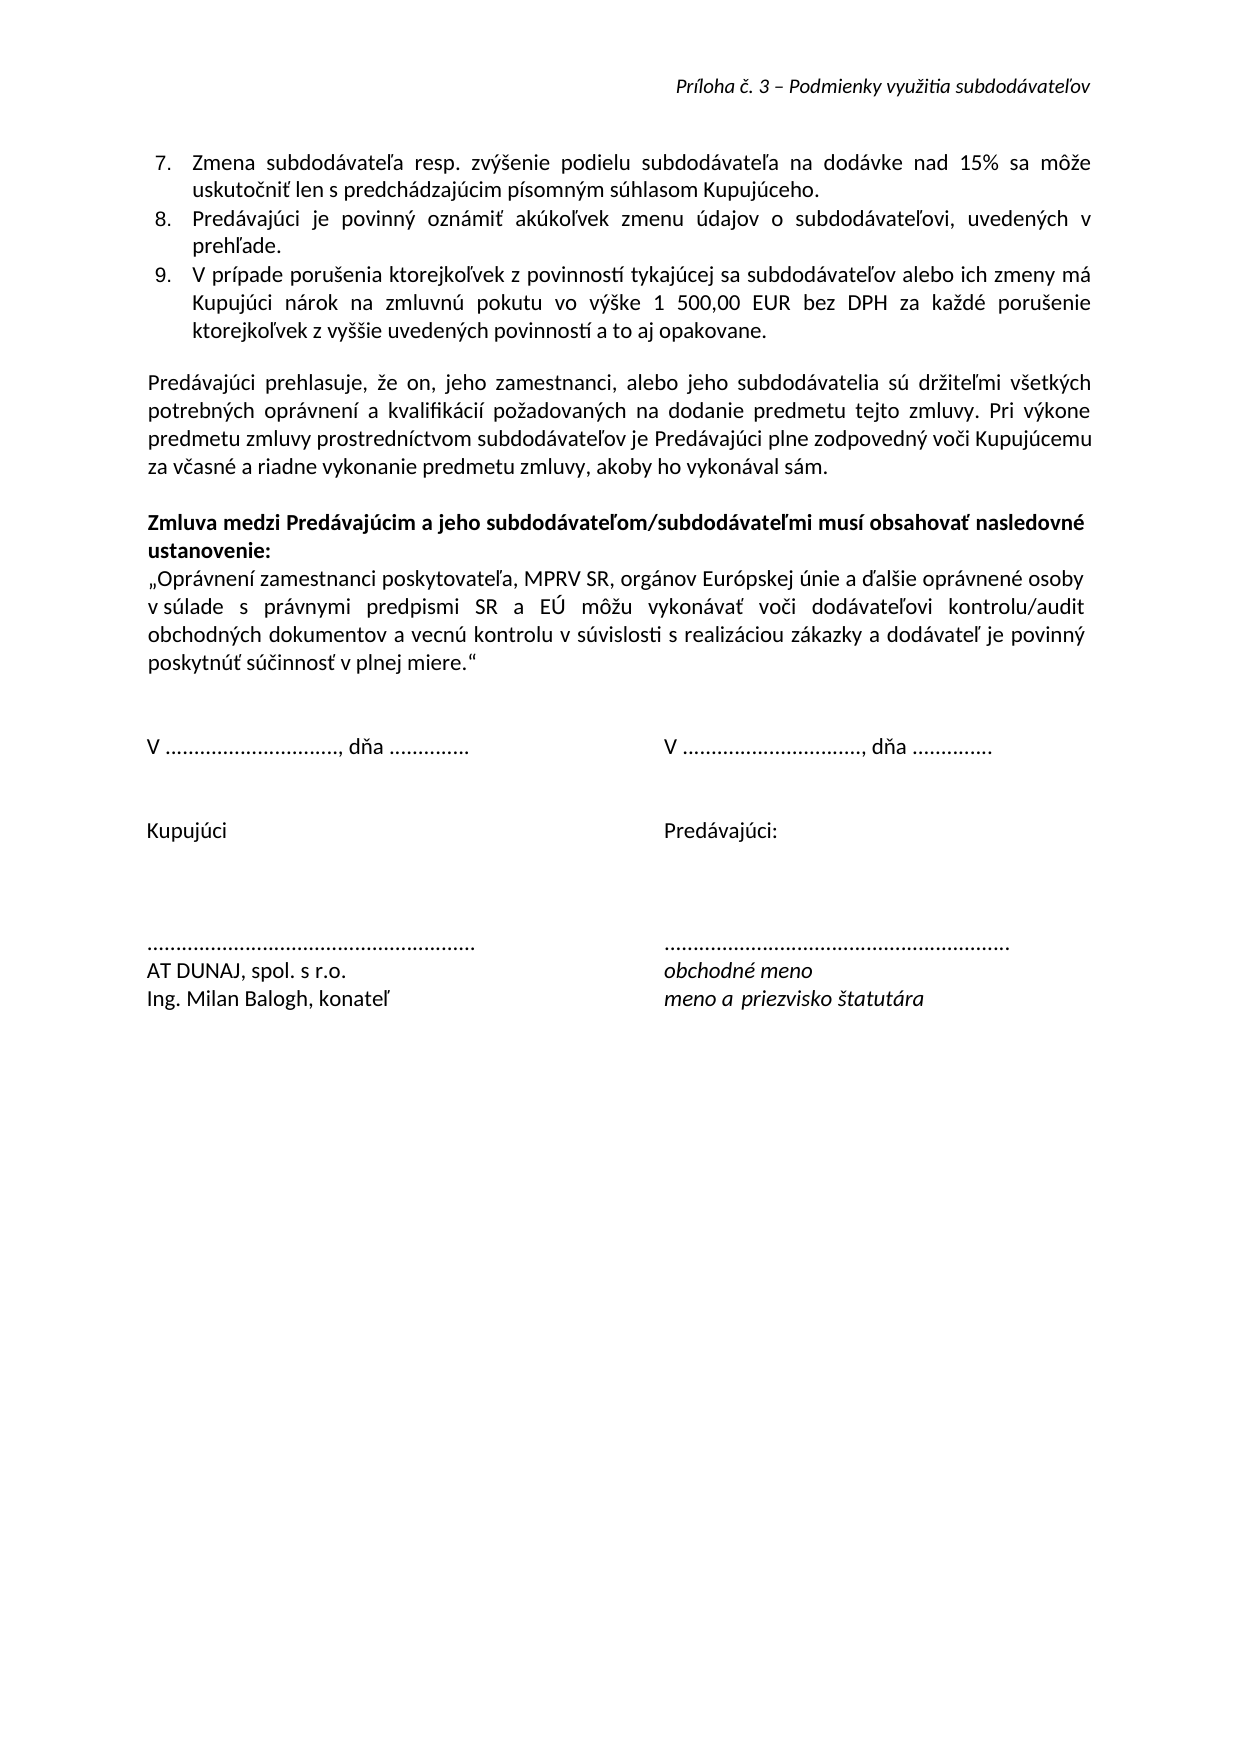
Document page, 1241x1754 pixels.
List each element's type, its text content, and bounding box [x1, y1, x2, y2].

text Ing. Milan Balogh, konateľ meno a priezvisko štatutára [147, 984, 1093, 1012]
text AT DUNAJ, spol. s r.o. obchodné meno [147, 956, 1093, 984]
text V .............................., dňa .............. V ..............................., dňa .............. [147, 732, 1093, 760]
text Zmluva medzi Predávajúcim a jeho subdodávateľom/subdodávateľmi musí obsahovať nasledovné ustanovenie: [148, 508, 1086, 564]
text „Oprávnení zamestnanci poskytovateľa, MPRV SR, orgánov Európskej únie a ďalšie oprávnené osoby v súlade s právnymi predpismi SR a EÚ môžu vykonávať voči dodávateľovi kontrolu/audit obchodných dokumentov a vecnú kontrolu v súvislosti s realizáciou zákazky a dodávateľ je povinný poskytnúť súčinnosť v plnej miere.“ [148, 564, 1086, 676]
list Zmena subdodávateľa resp. zvýšenie podielu subdodávateľa na dodávke nad 15% sa môže uskutočniť len s predchádzajúcim písomným súhlasom Kupujúceho. [154, 148, 1093, 204]
text Kupujúci Predávajúci: [147, 816, 1093, 844]
text Predávajúci prehlasuje, že on, jeho zamestnanci, alebo jeho subdodávatelia sú držiteľmi všetkých potrebných oprávnení a kvalifikácií požadovaných na dodanie predmetu tejto zmluvy. Pri výkone predmetu zmluvy prostredníctvom subdodávateľov je Predávajúci plne zodpovedný voči Kupujúcemu za včasné a riadne vykonanie predmetu zmluvy, akoby ho vykonával sám. [148, 368, 1093, 480]
text ......................................................... ............................................................ [147, 928, 1093, 956]
list V prípade porušenia ktorejkoľvek z povinností tykajúcej sa subdodávateľov alebo ich zmeny má Kupujúci nárok na zmluvnú pokutu vo výške 1 500,00 EUR bez DPH za každé porušenie ktorejkoľvek z vyššie uvedených povinností a to aj opakovane. [154, 260, 1093, 344]
list Predávajúci je povinný oznámiť akúkoľvek zmenu údajov o subdodávateľovi, uvedených v prehľade. [154, 204, 1093, 260]
